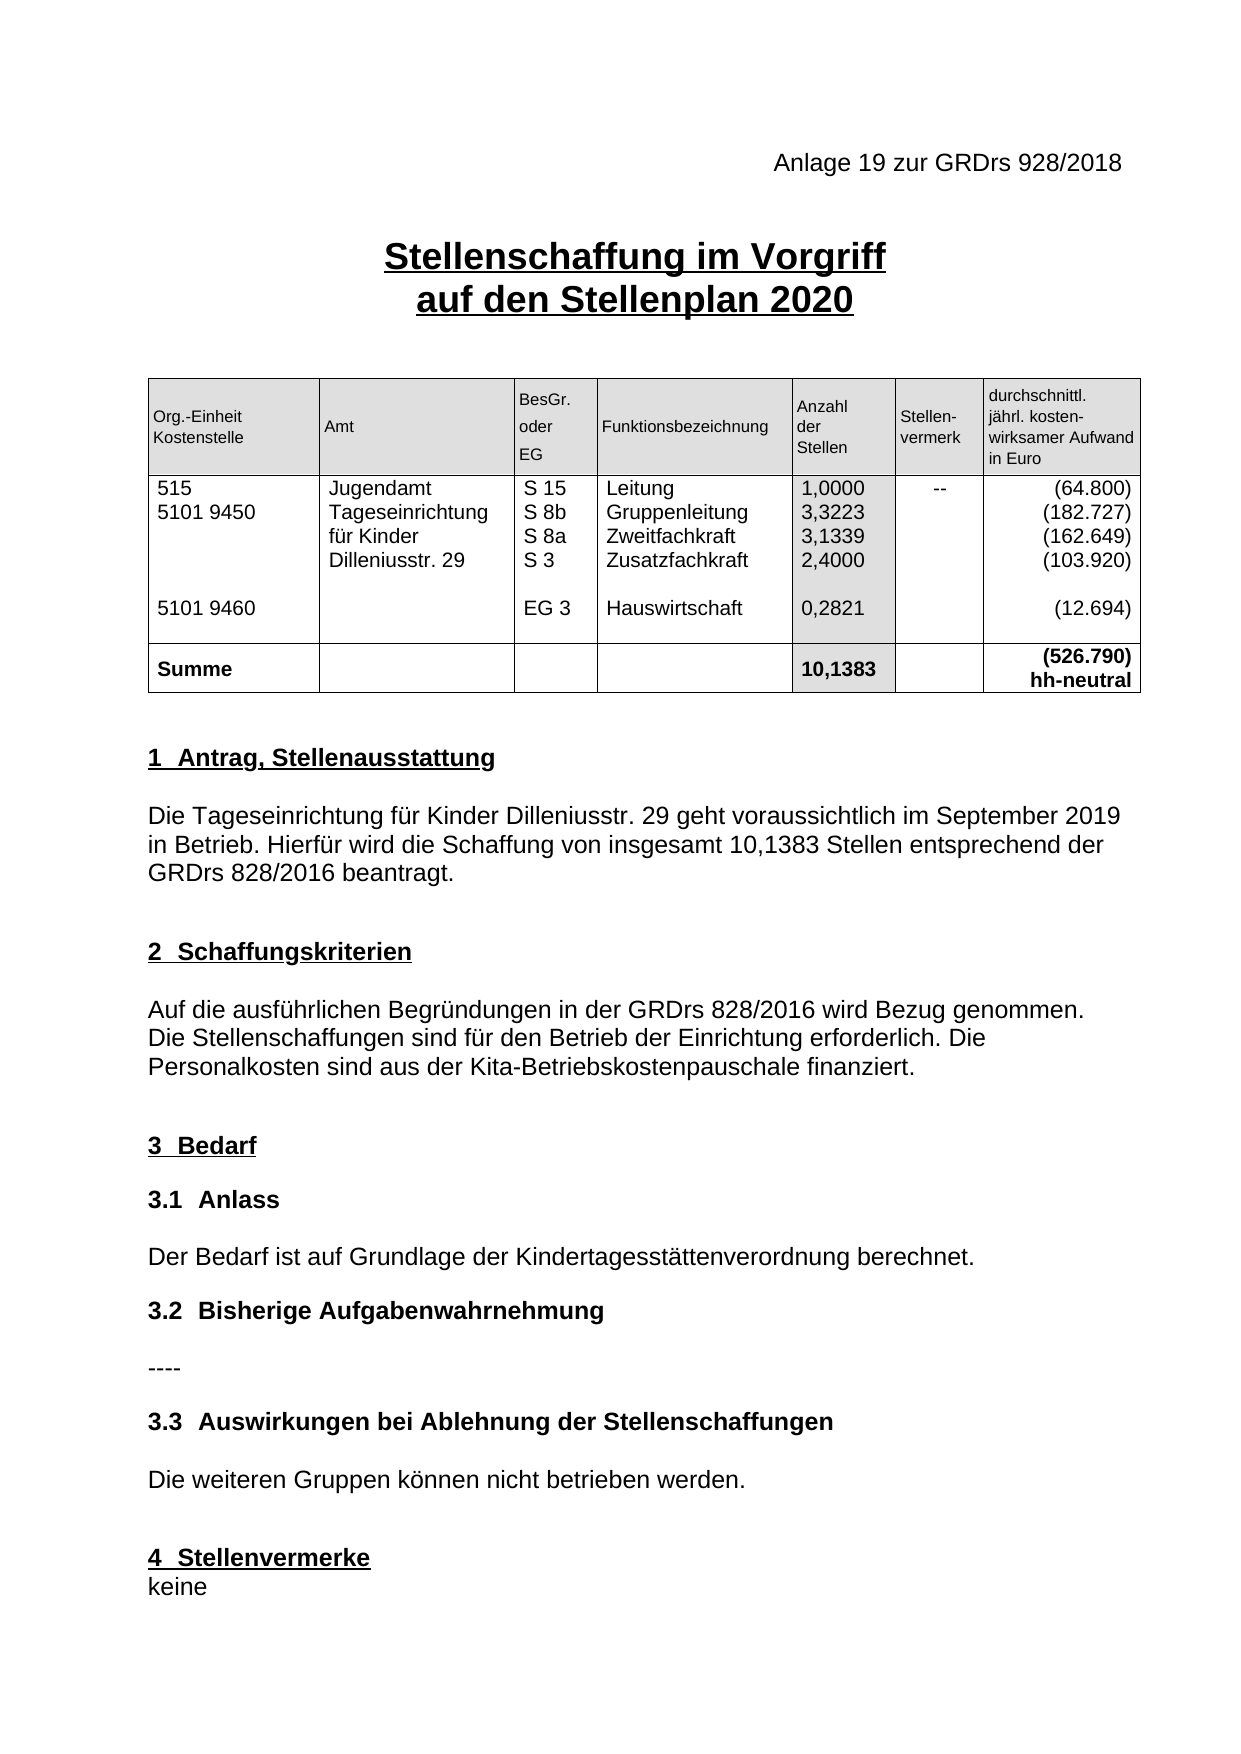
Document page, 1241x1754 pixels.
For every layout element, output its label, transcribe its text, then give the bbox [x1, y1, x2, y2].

table_cell Leitung Gruppenleitung Zweitfachkraft Zusatzfachkraft Hauswirtschaft [598, 476, 792, 643]
subtitle 3 Bedarf [148, 1131, 1122, 1159]
table_cell 10,1383 [793, 644, 895, 692]
table_cell 1,0000 3,3223 3,1339 2,4000 0,2821 [793, 476, 895, 643]
table_header Anzahl der Stellen [793, 379, 895, 474]
table_header Funktionsbezeichnung [598, 379, 792, 474]
table_cell -- [896, 476, 983, 643]
text ---- [148, 1353, 1122, 1382]
subtitle 3.1 Anlass [148, 1184, 1122, 1213]
table_cell Summe [149, 644, 319, 692]
subtitle 1 Antrag, Stellenausstattung [148, 743, 1122, 772]
table_cell S 15 S 8b S 8a S 3 EG 3 [515, 476, 597, 643]
text Anlage 19 zur GRDrs 928/2018 [148, 148, 1122, 176]
text auf den Stellenplan 2020 [148, 277, 1122, 320]
table_cell Jugendamt Tageseinrichtung für Kinder Dilleniusstr. 29 [320, 476, 514, 643]
table_cell [598, 644, 792, 692]
subtitle 3.3 Auswirkungen bei Ablehnung der Stellenschaffungen [148, 1407, 1122, 1436]
table_header Amt [320, 379, 514, 474]
text Auf die ausführlichen Begründungen in der GRDrs 828/2016 wird Bezug genommen. Die Stellenschaffungen sind für den Betrieb der Einrichtung erforderlich. Die Personalkosten sind aus der Kita-Betriebskostenpauschale finanziert. [148, 994, 1122, 1081]
text Die Tageseinrichtung für Kinder Dilleniusstr. 29 geht voraussichtlich im September 2019 in Betrieb. Hierfür wird die Schaffung von insgesamt 10,1383 Stellen entsprechend der GRDrs 828/2016 beantragt. [148, 801, 1122, 887]
subtitle 2 Schaffungskriterien [148, 937, 1122, 966]
text keine [148, 1572, 1122, 1601]
table_header BesGr. oder EG [515, 379, 597, 474]
table_cell [320, 644, 514, 692]
table_header durchschnittl. jährl. kosten- wirksamer Aufwand in Euro [984, 379, 1140, 474]
text Der Bedarf ist auf Grundlage der Kindertagesstättenverordnung berechnet. [148, 1242, 1122, 1271]
table_cell (64.800) (182.727) (162.649) (103.920) (12.694) [984, 476, 1140, 643]
table_cell 515 5101 9450 5101 9460 [149, 476, 319, 643]
text Stellenschaffung im Vorgriff [148, 234, 1122, 277]
table_header Org.-Einheit Kostenstelle [149, 379, 319, 474]
table_cell [896, 644, 983, 692]
text Die weiteren Gruppen können nicht betrieben werden. [148, 1464, 1122, 1493]
table_header Stellen- vermerk [896, 379, 983, 474]
table_cell (526.790) hh-neutral [984, 644, 1140, 692]
table_cell [515, 644, 597, 692]
subtitle 4 Stellenvermerke [148, 1543, 1122, 1572]
subtitle 3.2 Bisherige Aufgabenwahrnehmung [148, 1296, 1122, 1324]
